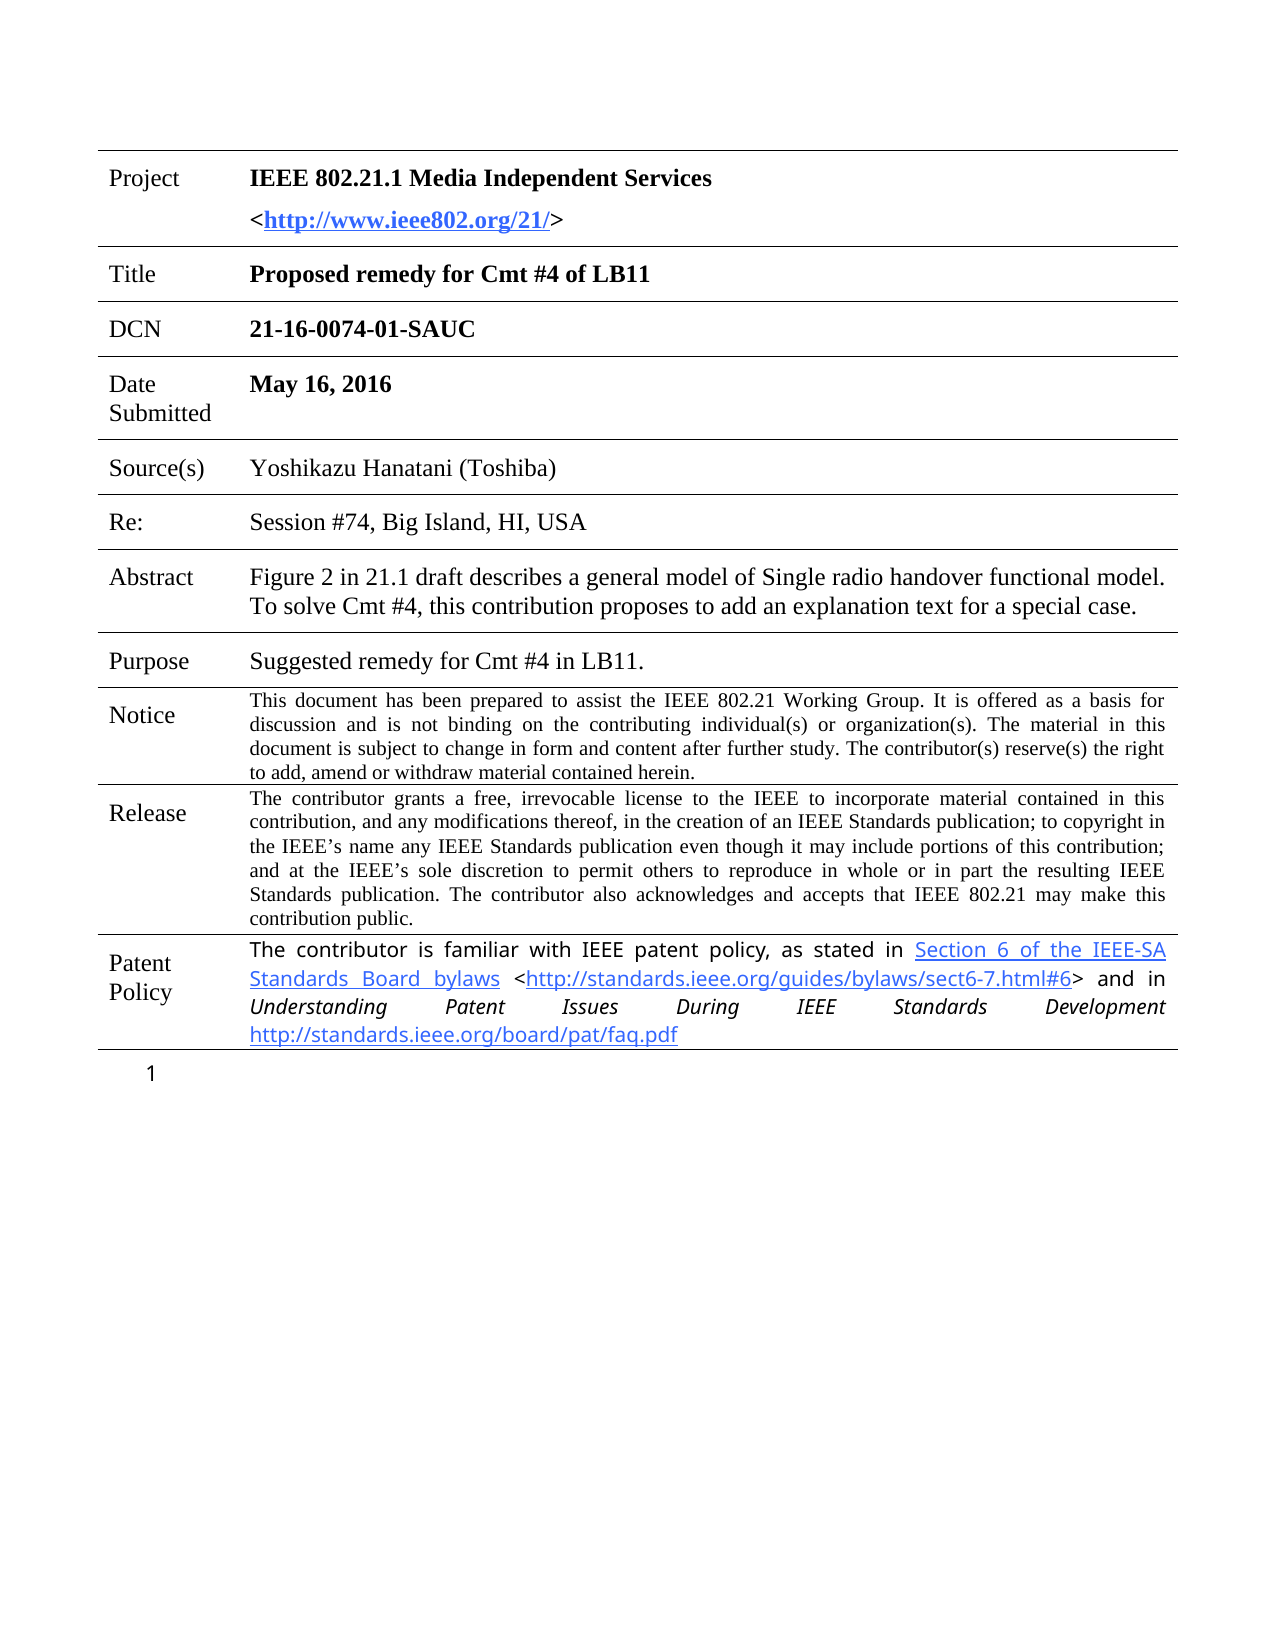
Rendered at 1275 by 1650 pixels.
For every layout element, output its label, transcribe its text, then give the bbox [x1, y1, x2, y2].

table_header IEEE 802.21.1 Media Independent Services <http://www.ieee802.org/21/> [238, 151, 1177, 246]
table_cell Source(s) [98, 440, 238, 494]
table_cell Yoshikazu Hanatani (Toshiba) [238, 440, 1177, 494]
table_cell Patent Policy [98, 935, 238, 1049]
table_cell Release [98, 785, 238, 934]
table_cell Abstract [98, 550, 238, 632]
table_cell 21-16-0074-01-SAUC [238, 302, 1177, 356]
table_cell Re: [98, 495, 238, 549]
table_cell The contributor grants a free, irrevocable license to the IEEE to incorporate material contained in this contribution, and any modifications thereof, in the creation of an IEEE Standards publication; to copyright in the IEEE’s name any IEEE Standards publication even though it may include portions of this contribution; and at the IEEE’s sole discretion to permit others to reproduce in whole or in part the resulting IEEE Standards publication. The contributor also acknowledges and accepts that IEEE 802.21 may make this contribution public. [238, 785, 1177, 934]
table_cell DCN [98, 302, 238, 356]
table_cell May 16, 2016 [238, 357, 1177, 439]
table_cell Proposed remedy for Cmt #4 of LB11 [238, 247, 1177, 301]
table_cell Suggested remedy for Cmt #4 in LB11. [238, 633, 1177, 687]
table_cell This document has been prepared to assist the IEEE 802.21 Working Group. It is offered as a basis for discussion and is not binding on the contributing individual(s) or organization(s). The material in this document is subject to change in form and content after further study. The contributor(s) reserve(s) the right to add, amend or withdraw material contained herein. [238, 688, 1177, 784]
table_cell Notice [98, 688, 238, 784]
table_cell The contributor is familiar with IEEE patent policy, as stated in Section 6 of the IEEE-SA Standards Board bylaws <http://standards.ieee.org/guides/bylaws/sect6-7.html#6> and in Understanding Patent Issues During IEEE Standards Development http://standards.ieee.org/board/pat/faq.pdf [238, 935, 1177, 1049]
table_cell Date Submitted [98, 357, 238, 439]
table_cell Session #74, Big Island, HI, USA [238, 495, 1177, 549]
table_header Project [98, 151, 238, 246]
table_cell Title [98, 247, 238, 301]
table_cell Figure 2 in 21.1 draft describes a general model of Single radio handover functional model. To solve Cmt #4, this contribution proposes to add an explanation text for a special case. [238, 550, 1177, 632]
table_cell Purpose [98, 633, 238, 687]
